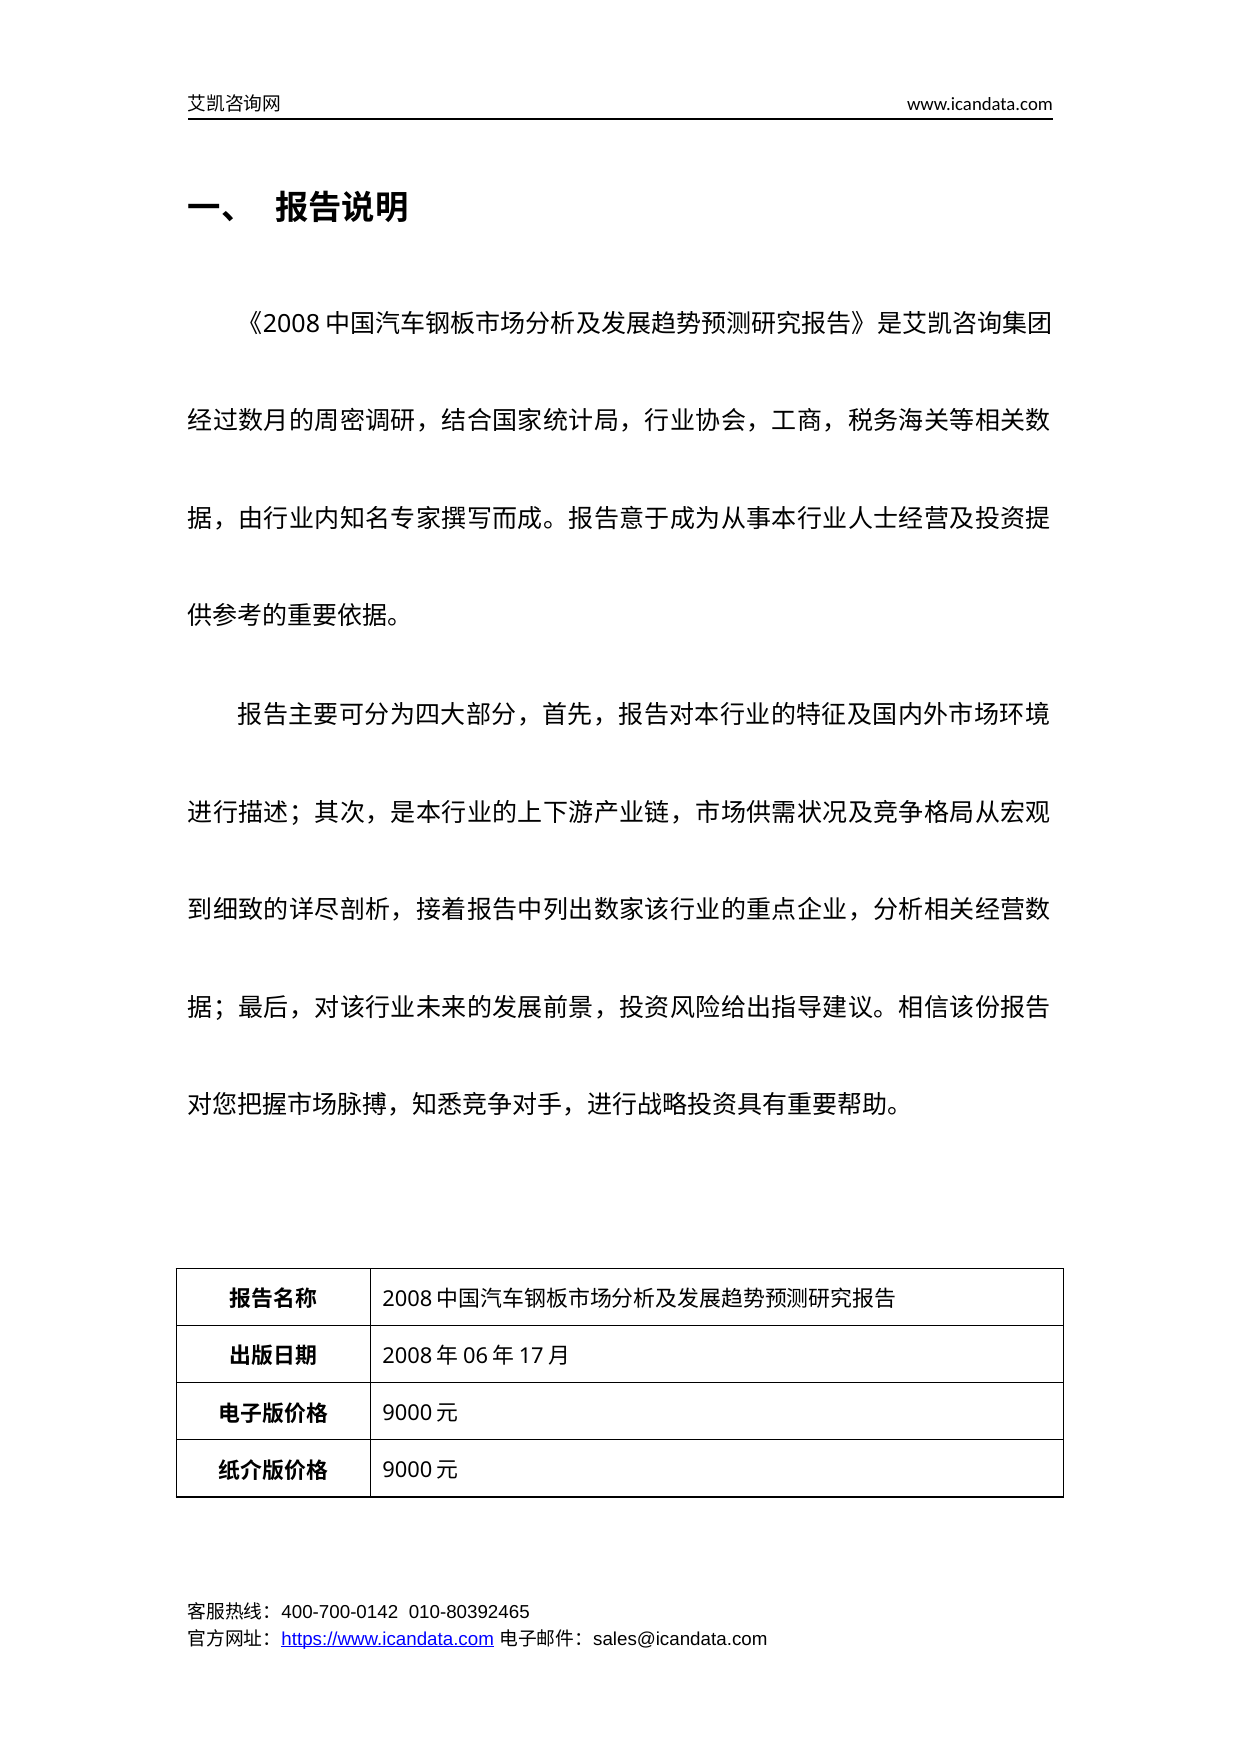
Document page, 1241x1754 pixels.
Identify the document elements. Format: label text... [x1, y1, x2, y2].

table_cell 9000元 [371, 1440, 1063, 1496]
text 《2008中国汽车钢板市场分析及发展趋势预测研究报告》是艾凯咨询集团经过数月的周密调研，结合国家统计局，行业协会，工商，税务海关等相关数据，由行业内知名专家撰写而成。报告意于成为从事本行业人士经营及投资提供参考的重要依据。 [187, 289, 1053, 646]
text 报告主要可分为四大部分，首先，报告对本行业的特征及国内外市场环境进行描述；其次，是本行业的上下游产业链，市场供需状况及竞争格局从宏观到细致的详尽剖析，接着报告中列出数家该行业的重点企业，分析相关经营数据；最后，对该行业未来的发展前景，投资风险给出指导建议。相信该份报告对您把握市场脉搏，知悉竞争对手，进行战略投资具有重要帮助。 [187, 681, 1053, 1136]
table_cell 2008年06年17月 [371, 1326, 1063, 1382]
table_cell 电子版价格 [177, 1383, 370, 1439]
table_header 报告名称 [177, 1269, 370, 1325]
table_cell 出版日期 [177, 1326, 370, 1382]
table_cell 纸介版价格 [177, 1440, 370, 1496]
table_cell 9000元 [371, 1383, 1063, 1439]
subtitle 报告说明 [187, 172, 1053, 237]
table_header 2008中国汽车钢板市场分析及发展趋势预测研究报告 [371, 1269, 1063, 1325]
